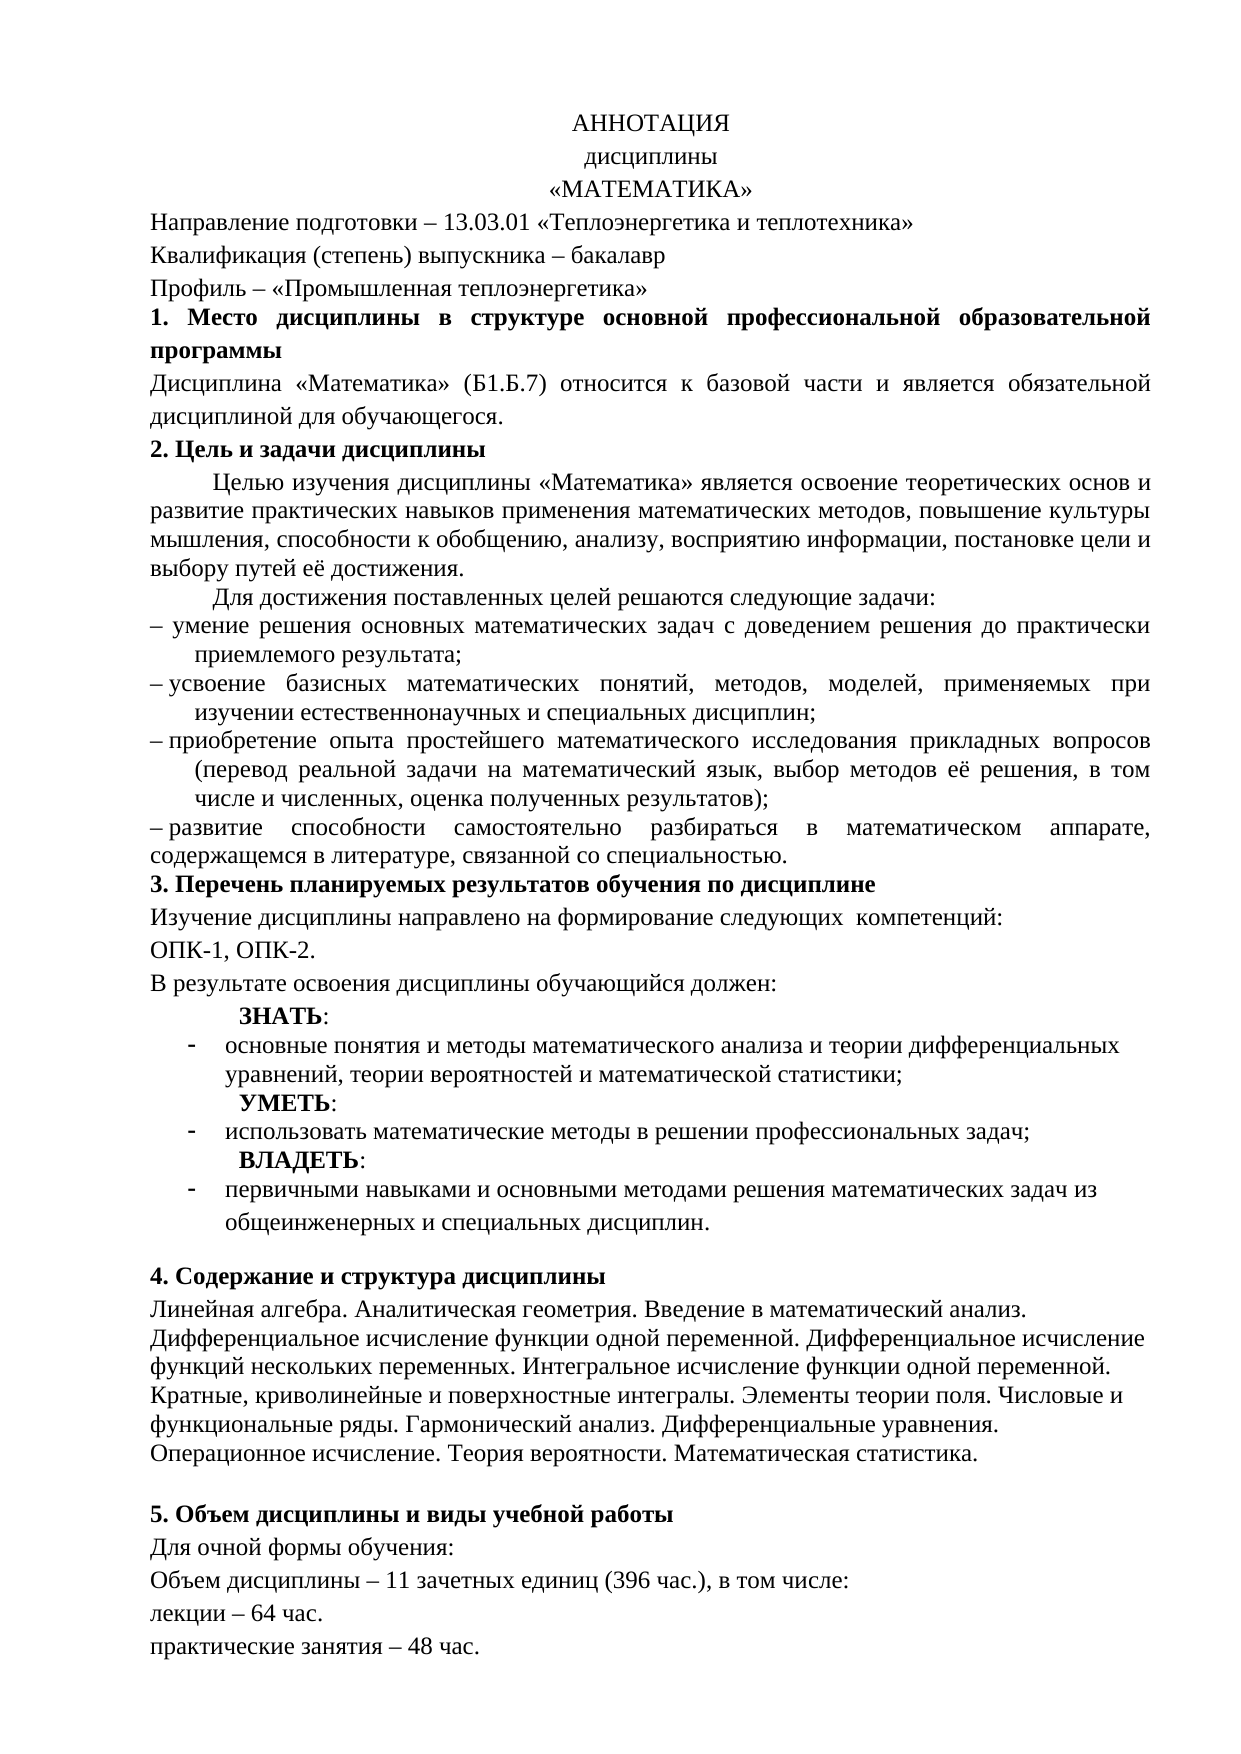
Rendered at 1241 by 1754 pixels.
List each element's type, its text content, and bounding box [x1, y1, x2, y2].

text ОПК-1, ОПК-2. [150, 935, 1152, 964]
text 1. Место дисциплины в структуре основной профессиональной образовательной программы [150, 302, 1152, 363]
text Дисциплина «Математика» (Б1.Б.7) относится к базовой части и является обязательной дисциплиной для обучающегося. [150, 368, 1152, 429]
text АННОТАЦИЯ [150, 108, 1152, 137]
text ВЛАДЕТЬ: [150, 1145, 1152, 1174]
list основные понятия и методы математического анализа и теории дифференциальных уравнений, теории вероятностей и математической статистики; [187, 1030, 1152, 1088]
text практические занятия – 48 час. [150, 1631, 1152, 1660]
text 5. Объем дисциплины и виды учебной работы [150, 1499, 1152, 1528]
text Для достижения поставленных целей решаются следующие задачи: [150, 582, 1152, 611]
text УМЕТЬ: [239, 1088, 1152, 1116]
list первичными навыками и основными методами решения математических задач из общеинженерных и специальных дисциплин. [187, 1174, 1152, 1236]
text – усвоение базисных математических понятий, методов, моделей, применяемых при изучении естественнонаучных и специальных дисциплин; [150, 668, 1152, 726]
text Линейная алгебра. Аналитическая геометрия. Введение в математический анализ. Дифференциальное исчисление функции одной переменной. Дифференциальное исчисление функций нескольких переменных. Интегральное исчисление функции одной переменной. Кратные, криволинейные и поверхностные интегралы. Элементы теории поля. Числовые и функциональные ряды. Гармонический анализ. Дифференциальные уравнения. Операционное исчисление. Теория вероятности. Математическая статистика. [150, 1294, 1152, 1466]
text лекции – 64 час. [150, 1598, 1152, 1627]
text ЗНАТЬ: [150, 1001, 1152, 1030]
text В результате освоения дисциплины обучающийся должен: [150, 968, 1152, 997]
text Профиль – «Промышленная теплоэнергетика» [150, 273, 1152, 302]
text 3. Перечень планируемых результатов обучения по дисциплине [150, 869, 1152, 898]
text – развитие способности самостоятельно разбираться в математическом аппарате, содержащемся в литературе, связанной со специальностью. [150, 812, 1152, 869]
text – приобретение опыта простейшего математического исследования прикладных вопросов (перевод реальной задачи на математический язык, выбор методов её решения, в том числе и численных, оценка полученных результатов); [150, 726, 1152, 812]
text 2. Цель и задачи дисциплины [150, 434, 1152, 463]
text «МАТЕМАТИКА» [150, 174, 1152, 203]
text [150, 1565, 1152, 1594]
text – умение решения основных математических задач с доведением решения до практически приемлемого результата; [150, 611, 1152, 668]
text Для очной формы обучения: [150, 1532, 1152, 1561]
text Квалификация (степень) выпускника – бакалавр [150, 240, 1152, 269]
list использовать математические методы в решении профессиональных задач; [187, 1116, 1152, 1145]
text Изучение дисциплины направлено на формирование следующих компетенций: [150, 902, 1152, 931]
text 4. Содержание и структура дисциплины [150, 1261, 1152, 1289]
text Целью изучения дисциплины «Математика» является освоение теоретических основ и развитие практических навыков применения математических методов, повышение культуры мышления, способности к обобщению, анализу, восприятию информации, постановке цели и выбору путей её достижения. [150, 467, 1152, 582]
text дисциплины [150, 141, 1152, 170]
text Направление подготовки – 13.03.01 «Теплоэнергетика и теплотехника» [150, 207, 1152, 236]
